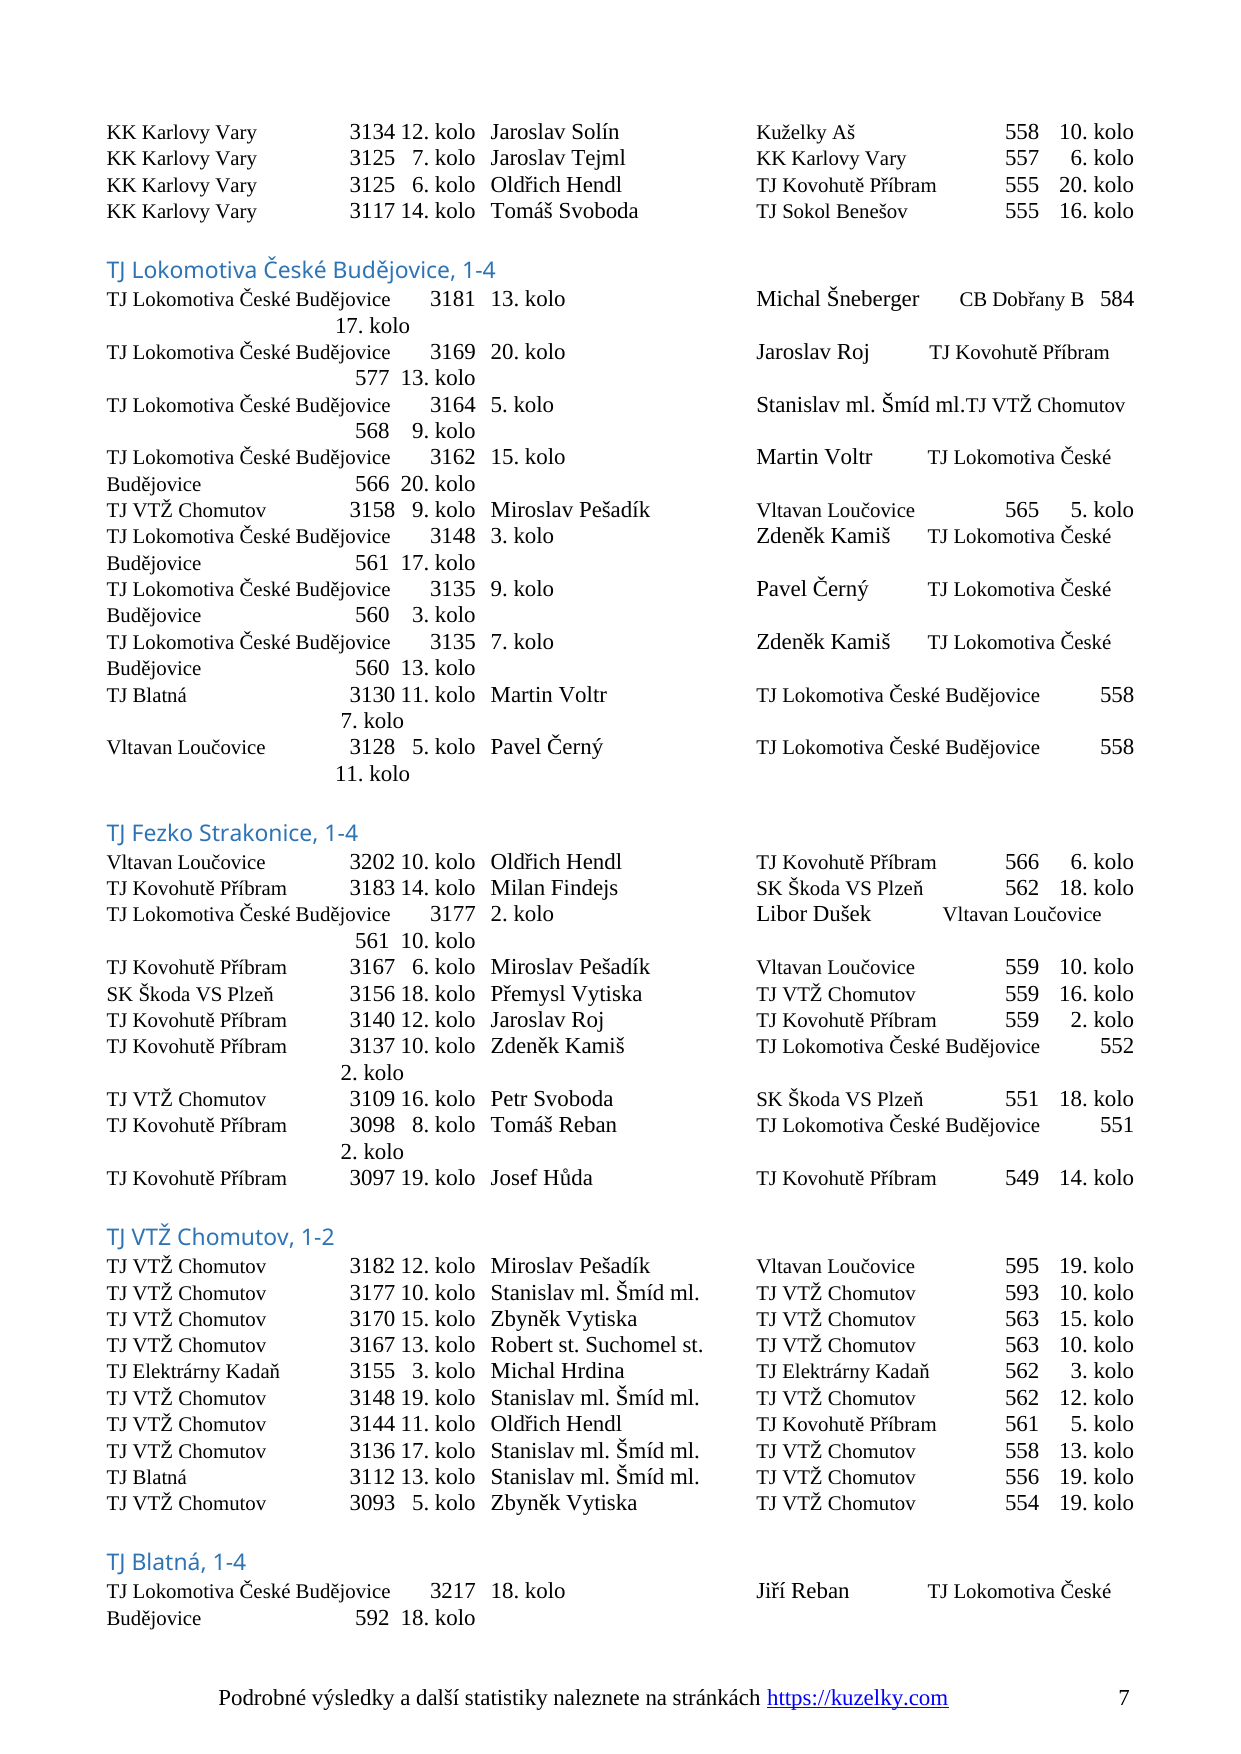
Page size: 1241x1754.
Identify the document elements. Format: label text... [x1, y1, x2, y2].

text TJ Kovohutě Příbram 3097 19. kolo Josef Hůda TJ Kovohutě Příbram 549 14. kolo [106, 1164, 1134, 1190]
text TJ Kovohutě Příbram 3140 12. kolo Jaroslav Roj TJ Kovohutě Příbram 559 2. kolo [106, 1006, 1134, 1032]
text TJ Blatná 3130 11. kolo Martin Voltr TJ Lokomotiva České Budějovice 558 7. kolo [106, 681, 1134, 733]
text TJ VTŽ Chomutov 3109 16. kolo Petr Svoboda SK Škoda VS Plzeň 551 18. kolo [106, 1085, 1134, 1111]
text KK Karlovy Vary 3125 7. kolo Jaroslav Tejml KK Karlovy Vary 557 6. kolo [106, 144, 1134, 171]
text TJ VTŽ Chomutov 3158 9. kolo Miroslav Pešadík Vltavan Loučovice 565 5. kolo [106, 496, 1134, 522]
text TJ VTŽ Chomutov 3144 11. kolo Oldřich Hendl TJ Kovohutě Příbram 561 5. kolo [106, 1410, 1134, 1437]
subtitle TJ Lokomotiva České Budějovice, 1-4 [106, 254, 1134, 285]
text TJ VTŽ Chomutov 3148 19. kolo Stanislav ml. Šmíd ml. TJ VTŽ Chomutov 562 12. kolo [106, 1384, 1134, 1410]
text TJ Lokomotiva České Budějovice 3162 15. kolo Martin Voltr TJ Lokomotiva České Budějovice 566 20. kolo [106, 443, 1134, 496]
text TJ Blatná 3112 13. kolo Stanislav ml. Šmíd ml. TJ VTŽ Chomutov 556 19. kolo [106, 1463, 1134, 1489]
subtitle TJ Blatná, 1-4 [106, 1546, 1134, 1577]
text TJ Lokomotiva České Budějovice 3164 5. kolo Stanislav ml. Šmíd ml. TJ VTŽ Chomutov 568 9. kolo [106, 391, 1134, 443]
text TJ VTŽ Chomutov 3136 17. kolo Stanislav ml. Šmíd ml. TJ VTŽ Chomutov 558 13. kolo [106, 1437, 1134, 1463]
text TJ Kovohutě Příbram 3137 10. kolo Zdeněk Kamiš TJ Lokomotiva České Budějovice 552 2. kolo [106, 1032, 1134, 1085]
subtitle TJ Fezko Strakonice, 1-4 [106, 817, 1134, 848]
text KK Karlovy Vary 3134 12. kolo Jaroslav Solín Kuželky Aš 558 10. kolo [106, 118, 1134, 144]
text TJ Kovohutě Příbram 3098 8. kolo Tomáš Reban TJ Lokomotiva České Budějovice 551 2. kolo [106, 1111, 1134, 1164]
text TJ VTŽ Chomutov 3182 12. kolo Miroslav Pešadík Vltavan Loučovice 595 19. kolo [106, 1252, 1134, 1278]
subtitle TJ VTŽ Chomutov, 1-2 [106, 1221, 1134, 1252]
text SK Škoda VS Plzeň 3156 18. kolo Přemysl Vytiska TJ VTŽ Chomutov 559 16. kolo [106, 979, 1134, 1006]
text TJ Kovohutě Příbram 3183 14. kolo Milan Findejs SK Škoda VS Plzeň 562 18. kolo [106, 874, 1134, 901]
text KK Karlovy Vary 3117 14. kolo Tomáš Svoboda TJ Sokol Benešov 555 16. kolo [106, 197, 1134, 223]
text TJ Lokomotiva České Budějovice 3135 7. kolo Zdeněk Kamiš TJ Lokomotiva České Budějovice 560 13. kolo [106, 628, 1134, 681]
text TJ Lokomotiva České Budějovice 3135 9. kolo Pavel Černý TJ Lokomotiva České Budějovice 560 3. kolo [106, 575, 1134, 628]
text TJ Lokomotiva České Budějovice 3217 18. kolo Jiří Reban TJ Lokomotiva České Budějovice 592 18. kolo [106, 1577, 1134, 1630]
text TJ Kovohutě Příbram 3167 6. kolo Miroslav Pešadík Vltavan Loučovice 559 10. kolo [106, 953, 1134, 979]
text TJ Lokomotiva České Budějovice 3177 2. kolo Libor Dušek Vltavan Loučovice 561 10. kolo [106, 901, 1134, 953]
text Vltavan Loučovice 3202 10. kolo Oldřich Hendl TJ Kovohutě Příbram 566 6. kolo [106, 848, 1134, 874]
text TJ Elektrárny Kadaň 3155 3. kolo Michal Hrdina TJ Elektrárny Kadaň 562 3. kolo [106, 1358, 1134, 1384]
text TJ Lokomotiva České Budějovice 3148 3. kolo Zdeněk Kamiš TJ Lokomotiva České Budějovice 561 17. kolo [106, 522, 1134, 575]
text Vltavan Loučovice 3128 5. kolo Pavel Černý TJ Lokomotiva České Budějovice 558 11. kolo [106, 733, 1134, 786]
text TJ VTŽ Chomutov 3093 5. kolo Zbyněk Vytiska TJ VTŽ Chomutov 554 19. kolo [106, 1489, 1134, 1516]
text TJ VTŽ Chomutov 3170 15. kolo Zbyněk Vytiska TJ VTŽ Chomutov 563 15. kolo [106, 1305, 1134, 1331]
text TJ VTŽ Chomutov 3167 13. kolo Robert st. Suchomel st. TJ VTŽ Chomutov 563 10. kolo [106, 1331, 1134, 1358]
text KK Karlovy Vary 3125 6. kolo Oldřich Hendl TJ Kovohutě Příbram 555 20. kolo [106, 171, 1134, 197]
text TJ VTŽ Chomutov 3177 10. kolo Stanislav ml. Šmíd ml. TJ VTŽ Chomutov 593 10. kolo [106, 1278, 1134, 1305]
text TJ Lokomotiva České Budějovice 3169 20. kolo Jaroslav Roj TJ Kovohutě Příbram 577 13. kolo [106, 338, 1134, 391]
text TJ Lokomotiva České Budějovice 3181 13. kolo Michal Šneberger CB Dobřany B 584 17. kolo [106, 285, 1134, 338]
